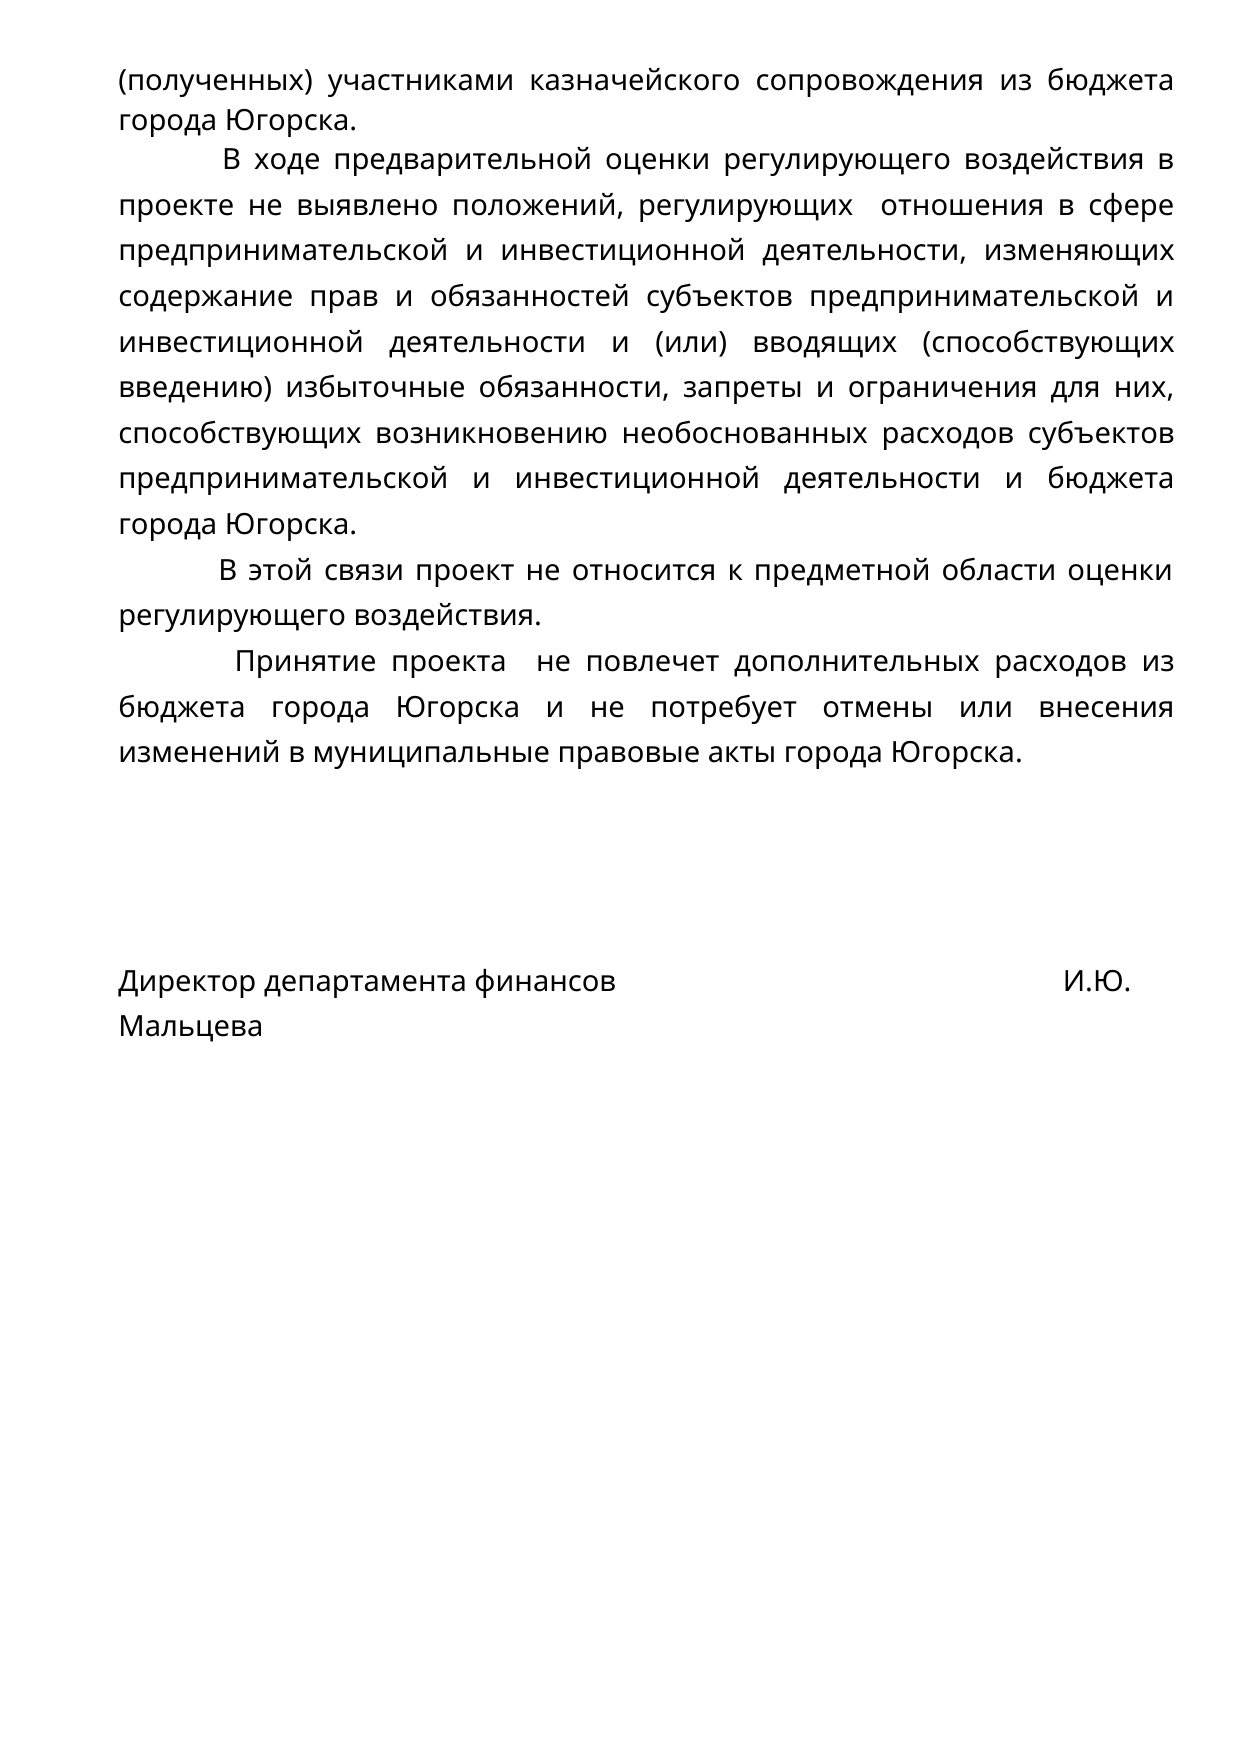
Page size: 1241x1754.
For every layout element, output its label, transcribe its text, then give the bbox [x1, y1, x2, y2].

text Директор департамента финансов И.Ю. Мальцева [118, 960, 1175, 1045]
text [118, 59, 1175, 138]
text В ходе предварительной оценки регулирующего воздействия в проекте не выявлено положений, регулирующих отношения в сфере предпринимательской и инвестиционной деятельности, изменяющих содержание прав и обязанностей субъектов предпринимательской и инвестиционной деятельности и (или) вводящих (способствующих введению) избыточные обязанности, запреты и ограничения для них, способствующих возникновению необоснованных расходов субъектов предпринимательской и инвестиционной деятельности и бюджета города Югорска. [118, 138, 1175, 543]
subtitle Принятие проекта не повлечет дополнительных расходов из бюджета города Югорска и не потребует отмены или внесения изменений в муниципальные правовые акты города Югорска. [118, 640, 1175, 771]
text В этой связи проект не относится к предметной области оценки регулирующего воздействия. [118, 549, 1175, 634]
